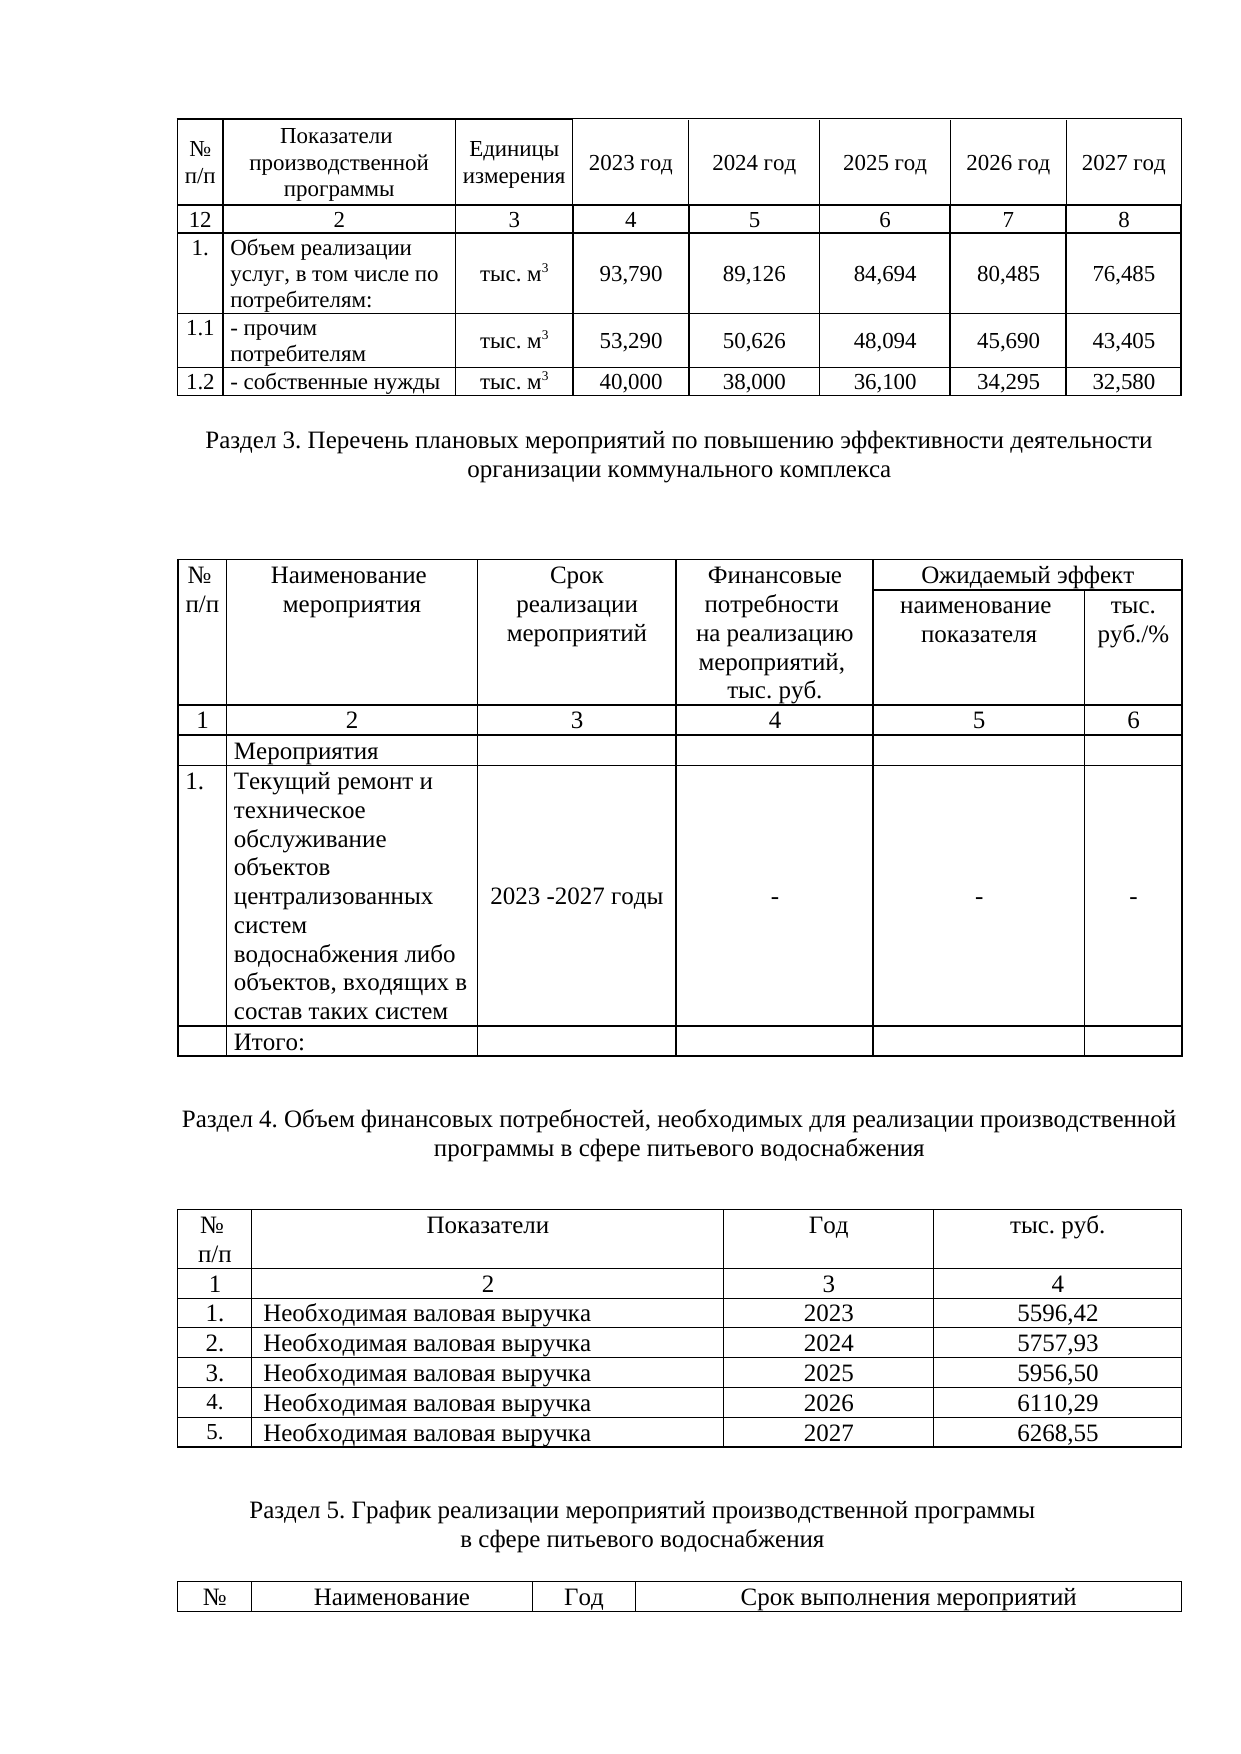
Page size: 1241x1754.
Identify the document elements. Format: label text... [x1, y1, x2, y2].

table_cell 7 [951, 206, 1065, 232]
table_cell [677, 1027, 872, 1055]
table_cell 36,100 [820, 368, 949, 395]
table_header № п/п [178, 1582, 251, 1611]
table_cell 2 [252, 1269, 723, 1297]
table_cell 2025 [724, 1358, 933, 1387]
table_header Единицы измерения [456, 120, 572, 204]
table_header Финансовые потребности на реализацию мероприятий, тыс. руб. [677, 560, 872, 704]
table_cell 6 [1085, 706, 1181, 734]
table_header 2026 год [951, 119, 1066, 204]
table_cell 3 [456, 206, 572, 232]
table_cell 2 [227, 706, 477, 734]
table_cell 1 [179, 706, 226, 734]
table_cell 5 [690, 206, 819, 232]
table_header Показатели производственной программы [224, 120, 455, 204]
table_cell тыс. м3 [456, 368, 572, 395]
table_cell Необходимая валовая выручка [252, 1388, 723, 1417]
table_header № п/п [178, 1210, 251, 1268]
table_cell - [1085, 766, 1181, 1025]
table_cell 6110,29 [934, 1388, 1181, 1417]
table_header Показатели [252, 1210, 723, 1268]
table_cell 2024 [724, 1328, 933, 1357]
table_cell Итого: [227, 1027, 477, 1055]
table_cell [874, 1027, 1084, 1055]
text в сфере питьевого водоснабжения [103, 1524, 1181, 1552]
table_cell 80,485 [951, 234, 1065, 313]
table_cell 12 [178, 206, 222, 232]
table_cell 4 [677, 706, 872, 734]
table_header Наименование мероприятия [227, 560, 477, 704]
table_cell 1.2 [178, 368, 222, 395]
table_cell 5 [874, 706, 1084, 734]
table_cell - собственные нужды [224, 368, 455, 395]
table_cell тыс. м3 [456, 314, 572, 367]
table_header Год [533, 1582, 635, 1611]
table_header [252, 1582, 532, 1611]
table_cell 6 [820, 206, 949, 232]
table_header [636, 1582, 1181, 1611]
table_cell 1. [179, 766, 226, 1025]
table_cell [874, 736, 1084, 765]
table_cell 1. [178, 1299, 251, 1327]
table_cell тыс. руб./% [1085, 591, 1181, 704]
table_header Год [724, 1210, 933, 1268]
table_cell 5956,50 [934, 1358, 1181, 1387]
table_header тыс. руб. [934, 1210, 1181, 1268]
table_cell - [874, 766, 1084, 1025]
table_cell [1085, 1027, 1181, 1055]
table_cell 5757,93 [934, 1328, 1181, 1357]
table_cell 3 [478, 706, 675, 734]
table_cell Текущий ремонт и техническое обслуживание объектов централизованных систем водоснабжения либо объектов, входящих в состав таких систем [227, 766, 477, 1025]
table_cell 89,126 [690, 234, 819, 313]
table_header № п/п [179, 560, 226, 704]
table_cell 2027 [724, 1418, 933, 1446]
table_cell [1085, 736, 1181, 765]
table_cell 48,094 [820, 314, 949, 367]
table_cell Мероприятия [227, 736, 477, 765]
table_cell Необходимая валовая выручка [252, 1358, 723, 1387]
table_cell 1 [178, 1269, 251, 1297]
table_cell [179, 1027, 226, 1055]
table_cell Необходимая валовая выручка [252, 1418, 723, 1446]
table_cell 40,000 [574, 368, 688, 395]
table_cell 1. [178, 234, 222, 313]
table_header Ожидаемый эффект [874, 560, 1181, 589]
table_cell 2023 -2027 годы [478, 766, 675, 1025]
table_header 2025 год [820, 119, 950, 204]
table_cell 3. [178, 1358, 251, 1387]
table_cell - прочим потребителям [224, 314, 455, 367]
table_cell 34,295 [951, 368, 1065, 395]
table_cell - [677, 766, 872, 1025]
table_cell 4. [178, 1388, 251, 1417]
table_cell 38,000 [690, 368, 819, 395]
table_cell 1.1 [178, 314, 222, 367]
table_cell 76,485 [1067, 234, 1180, 313]
table_header 2024 год [689, 119, 819, 204]
table_cell 45,690 [951, 314, 1065, 367]
table_cell 2023 [724, 1299, 933, 1327]
table_cell 4 [574, 206, 688, 232]
table_cell наименование показателя [874, 591, 1084, 704]
table_cell [478, 1027, 675, 1055]
text Раздел 4. Объем финансовых потребностей, необходимых для реализации производственной программы в сфере питьевого водоснабжения [177, 1104, 1181, 1162]
table_cell 2026 [724, 1388, 933, 1417]
table_cell 4 [934, 1269, 1181, 1297]
table_header 2027 год [1067, 119, 1181, 204]
text Раздел 3. Перечень плановых мероприятий по повышению эффективности деятельности организации коммунального комплекса [177, 425, 1181, 483]
table_header Срок реализации мероприятий [478, 560, 675, 704]
table_cell 2. [178, 1328, 251, 1357]
table_cell 2 [224, 206, 455, 232]
table_header № п/п [178, 120, 222, 204]
table_cell [677, 736, 872, 765]
table_cell 43,405 [1067, 314, 1180, 367]
table_cell 32,580 [1067, 368, 1180, 395]
table_cell 84,694 [820, 234, 949, 313]
table_cell 8 [1067, 206, 1180, 232]
text Раздел 5. График реализации мероприятий производственной программы [103, 1495, 1181, 1524]
table_cell 93,790 [574, 234, 688, 313]
table_cell Объем реализации услуг, в том числе по потребителям: [224, 234, 455, 313]
table_cell 6268,55 [934, 1418, 1181, 1446]
table_cell 50,626 [690, 314, 819, 367]
table_cell 5. [178, 1418, 251, 1446]
table_header 2023 год [573, 119, 688, 204]
table_cell [179, 736, 226, 765]
table_cell 3 [724, 1269, 933, 1297]
table_cell 53,290 [574, 314, 688, 367]
table_cell тыс. м3 [456, 234, 572, 313]
table_cell 5596,42 [934, 1299, 1181, 1327]
table_cell [478, 736, 675, 765]
table_cell Необходимая валовая выручка [252, 1328, 723, 1357]
table_cell Необходимая валовая выручка [252, 1299, 723, 1327]
